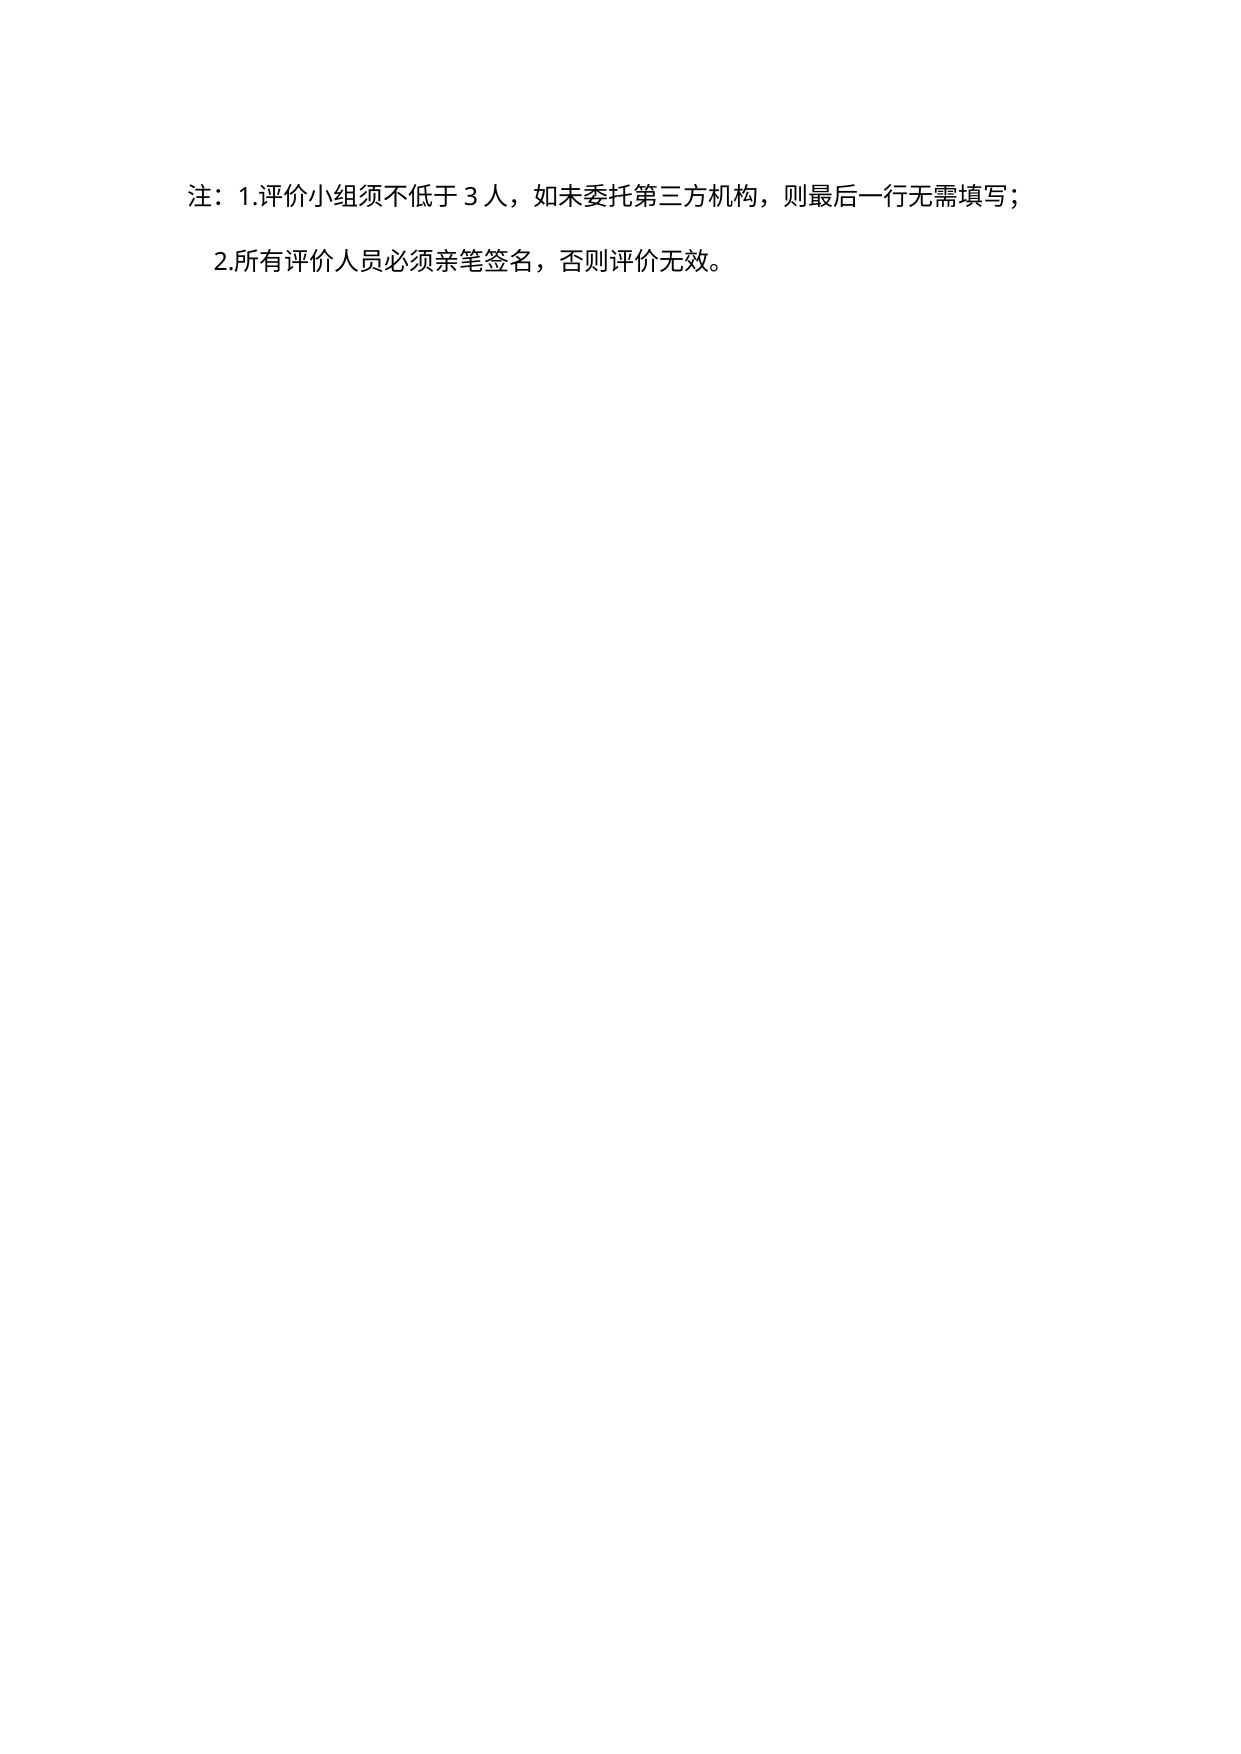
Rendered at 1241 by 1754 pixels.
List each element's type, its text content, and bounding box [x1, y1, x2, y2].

text 注：1.评价小组须不低于3人，如未委托第三方机构，则最后一行无需填写； 2.所有评价人员必须亲笔签名，否则评价无效。 [187, 162, 1053, 292]
